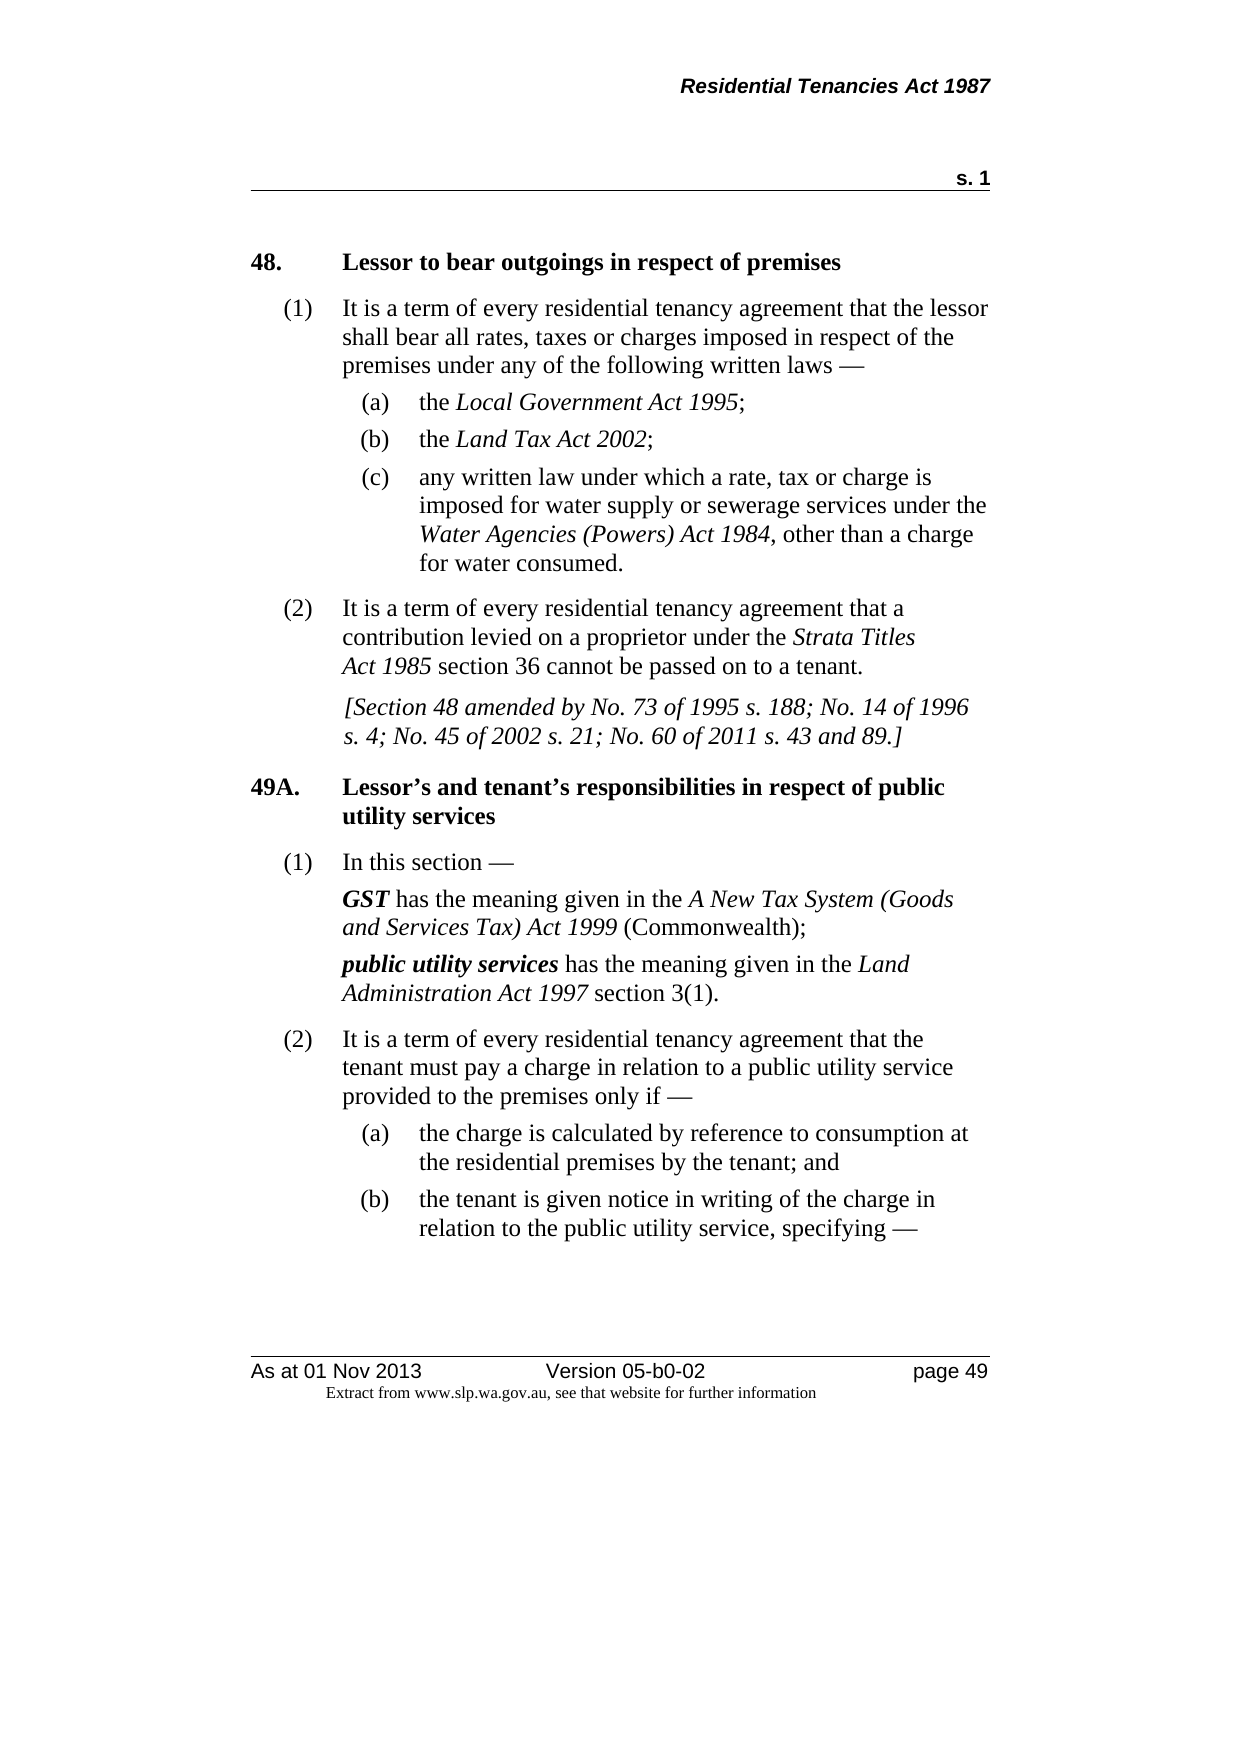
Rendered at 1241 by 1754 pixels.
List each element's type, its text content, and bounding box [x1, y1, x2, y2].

text (b) the Land Tax Act 2002; [251, 424, 990, 453]
text (b) the tenant is given notice in writing of the charge in relation to the public utility service, specifying — [251, 1184, 990, 1242]
text (1) In this section — [251, 847, 990, 875]
text (1) It is a term of every residential tenancy agreement that the lessor shall bear all rates, taxes or charges imposed in respect of the premises under any of the following written laws — [251, 293, 990, 379]
text (c) any written law under which a rate, tax or charge is imposed for water supply or sewerage services under the Water Agencies (Powers) Act 1984, other than a charge for water consumed. [251, 462, 990, 577]
text (a) the Local Government Act 1995; [251, 387, 990, 416]
text (a) the charge is calculated by reference to consumption at the residential premises by the tenant; and [251, 1118, 990, 1176]
subtitle 49A. Lessor’s and tenant’s responsibilities in respect of public utility services [251, 772, 990, 830]
text public utility services has the meaning given in the Land Administration Act 1997 section 3(1). [251, 949, 990, 1007]
text [Section 48 amended by No. 73 of 1995 s. 188; No. 14 of 1996 s. 4; No. 45 of 2002 s. 21; No. 60 of 2011 s. 43 and 89.] [251, 692, 990, 749]
text (2) It is a term of every residential tenancy agreement that the tenant must pay a charge in relation to a public utility service provided to the premises only if — [251, 1024, 990, 1110]
text GST has the meaning given in the A New Tax System (Goods and Services Tax) Act 1999 (Commonwealth); [251, 884, 990, 941]
text (2) It is a term of every residential tenancy agreement that a contribution levied on a proprietor under the Strata Titles Act 1985 section 36 cannot be passed on to a tenant. [251, 593, 990, 679]
subtitle 48. Lessor to bear outgoings in respect of premises [251, 247, 990, 276]
